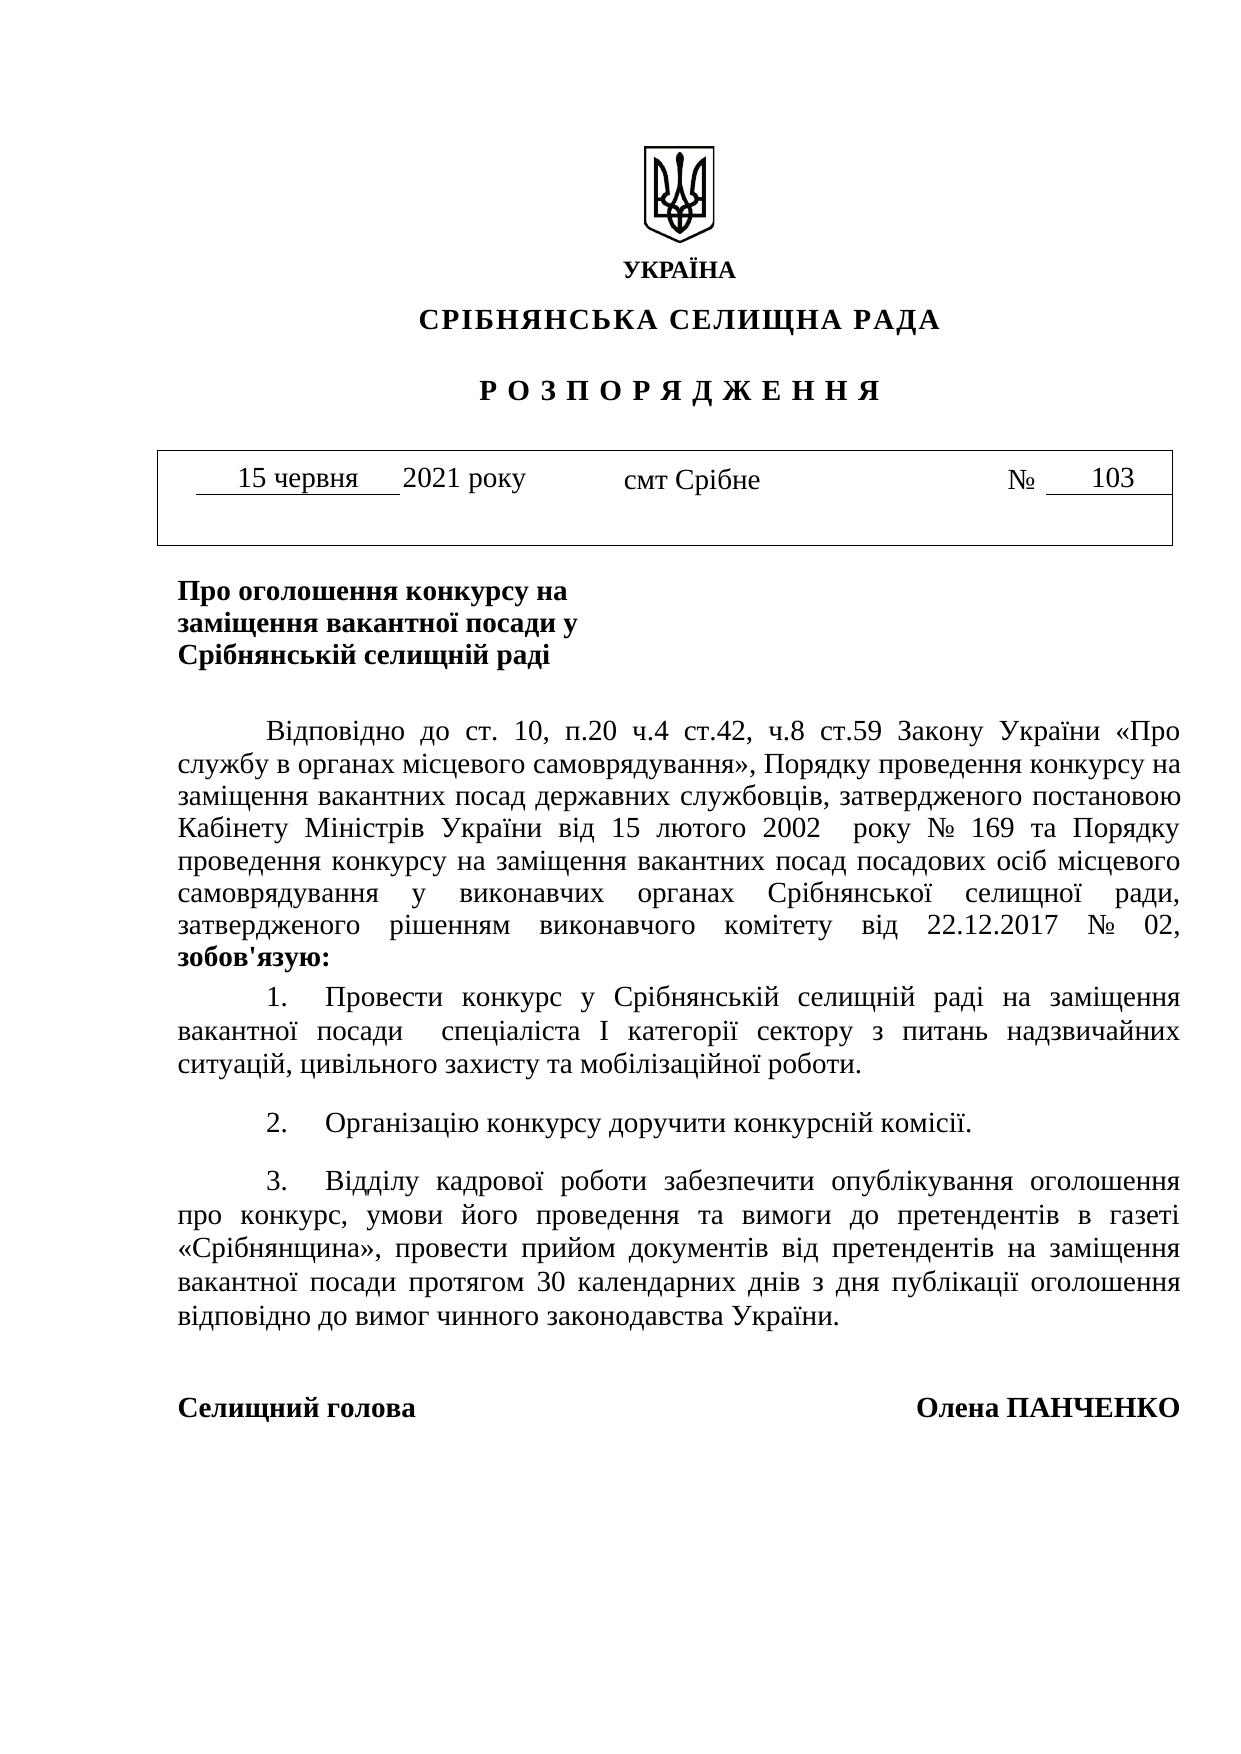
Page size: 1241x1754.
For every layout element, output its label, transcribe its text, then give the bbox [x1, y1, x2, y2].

table_header 2021 року [400, 459, 591, 494]
text Про оголошення конкурсу на [177, 574, 1181, 606]
text Відповідно до ст. 10, п.20 ч.4 ст.42, ч.8 ст.59 Закону України «Про службу в органах місцевого самоврядування», Порядку проведення конкурсу на заміщення вакантних посад державних службовців, затвердженого постановою Кабінету Міністрів України від 15 лютого 2002 року № 169 та Порядку проведення конкурсу на заміщення вакантних посад посадових осіб місцевого самоврядування у виконавчих органах Срібнянської селищної ради, затвердженого рішенням виконавчого комітету від 22.12.2017 № 02, зобов'язую: [177, 715, 1181, 973]
text заміщення вакантної посади у [177, 606, 1181, 638]
list Організацію конкурсу доручити конкурсній комісії. [177, 1105, 1181, 1138]
picture [644, 146, 715, 243]
text СРІБНЯНСЬКА СЕЛИЩНА РАДА [177, 302, 1181, 336]
list Відділу кадрової роботи забезпечити опублікування оголошення про конкурс, умови його проведення та вимоги до претендентів в газеті «Срібнянщина», провести прийом документів від претендентів на заміщення вакантної посади протягом 30 календарних днів з дня публікації оголошення відповідно до вимог чинного законодавства України. [177, 1163, 1181, 1331]
text Україна [177, 255, 1181, 283]
table_header 15 червня [196, 459, 399, 494]
text Селищний голова Олена ПАНЧЕНКО [177, 1390, 1181, 1423]
text РОЗПОРЯДЖЕННЯ [177, 373, 1181, 407]
table_header 103 [1046, 459, 1172, 494]
text Срібнянській селищній раді [177, 638, 1181, 671]
list Провести конкурс у Срібнянській селищній раді на заміщення вакантної посади спеціаліста І категорії сектору з питань надзвичайних ситуацій, цивільного захисту та мобілізаційної роботи. [177, 979, 1181, 1080]
table_header смт Срібне № [591, 459, 1046, 494]
